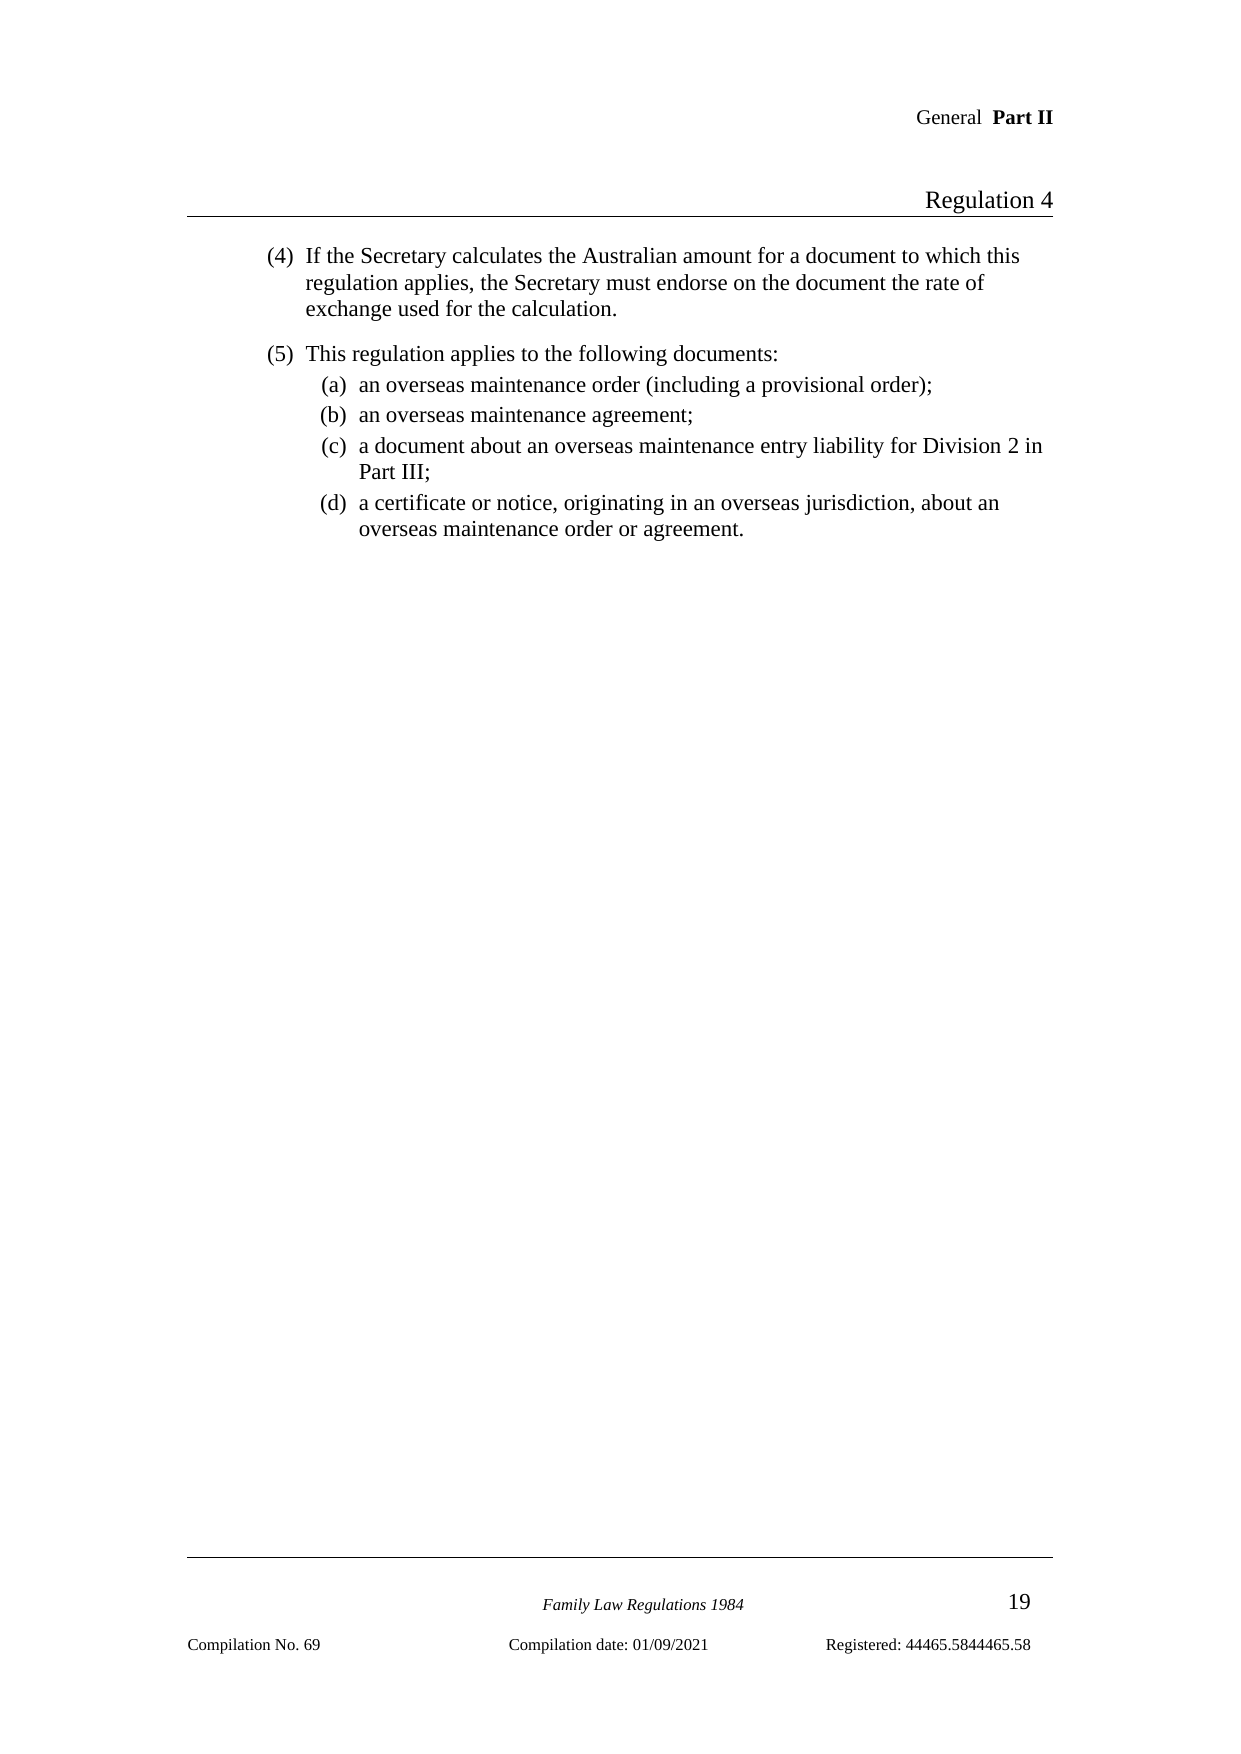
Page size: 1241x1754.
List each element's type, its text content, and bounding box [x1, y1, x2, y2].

text (4) If the Secretary calculates the Australian amount for a document to which this regulation applies, the Secretary must endorse on the document the rate of exchange used for the calculation. [187, 242, 1053, 321]
text (5) This regulation applies to the following documents: [187, 340, 1053, 367]
text (a) an overseas maintenance order (including a provisional order); [187, 371, 1053, 397]
text (b) an overseas maintenance agreement; [187, 401, 1053, 428]
text (c) a document about an overseas maintenance entry liability for Division 2 in Part III; [187, 432, 1053, 484]
text (d) a certificate or notice, originating in an overseas jurisdiction, about an overseas maintenance order or agreement. [187, 489, 1053, 541]
